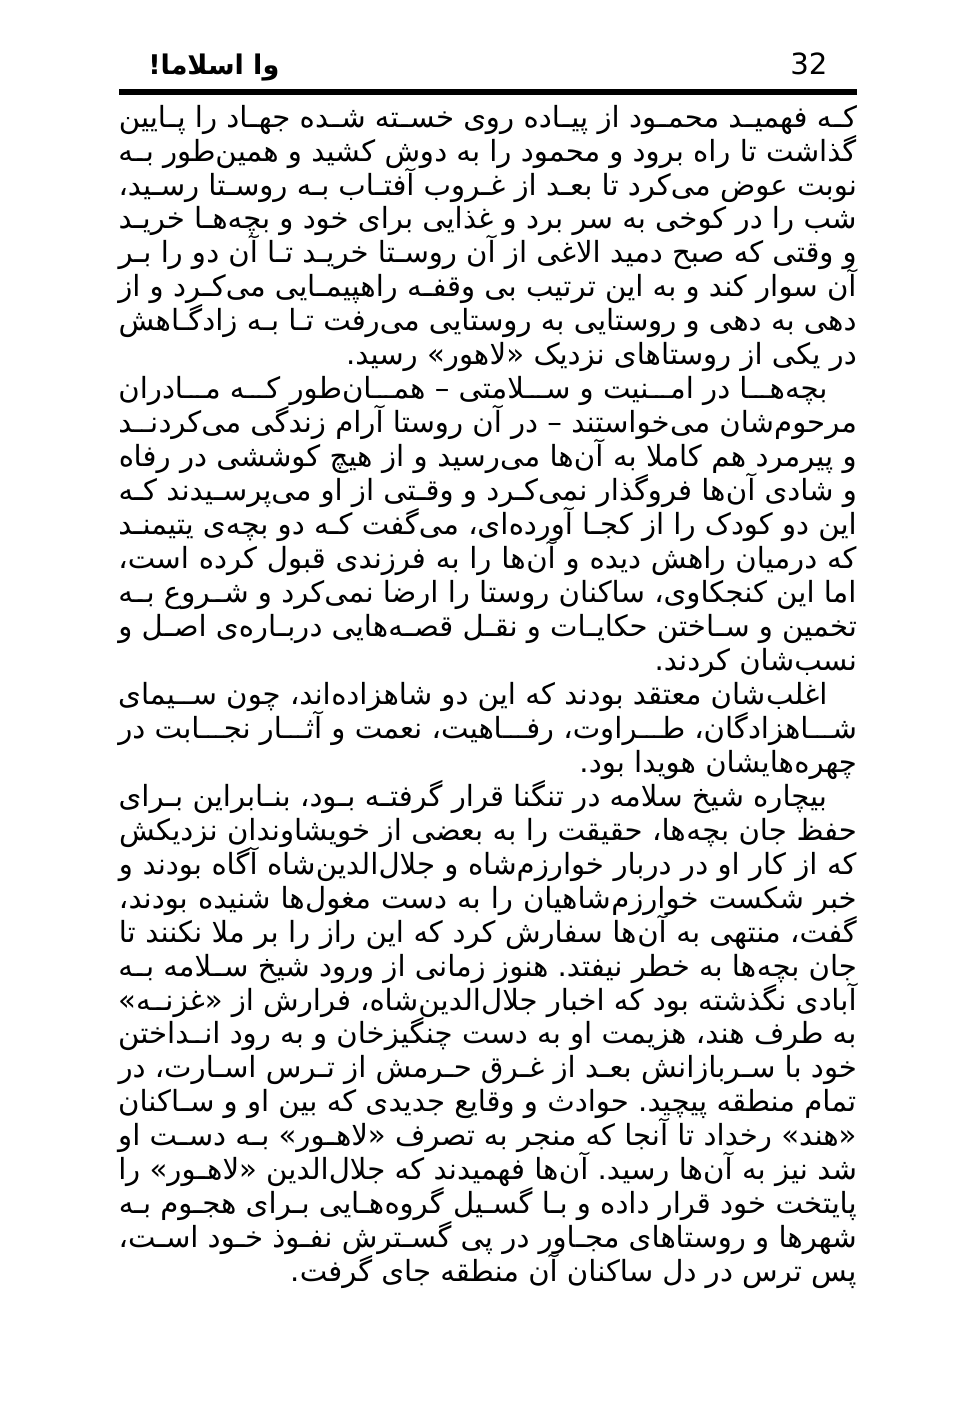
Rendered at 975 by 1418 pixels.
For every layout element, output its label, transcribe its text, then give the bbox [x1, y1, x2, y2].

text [118, 100, 857, 372]
text بیچاره شیخ سلامه در تنگنا قرار گرفته بود، بنابراین برای حفظ جان بچه‌ها، حقیقت را به بعضی از خویشاوندان نزدیکش که از کار او در دربار خوارزم‌شاه و جلال‌الدین‌شاه آگاه بودند و خبر شکست خوارزم‌شاهیان را به دست مغول‌ها شنیده بودند، گفت، منتهی به آن‌ها سفارش کرد که این راز را بر ملا نکنند تا جان بچه‌ها به خطر نیفتد. هنوز زمانی از ورود شیخ سلامه به آبادی نگذشته بود که اخبار جلال‌الدین‌شاه، فرارش از «غزنه» به طرف هند، هزیمت او به دست چنگیزخان و به رود انداختن خود با سربازانش بعد از غرق حرمش از ترس اسارت، در تمام منطقه پیچید. حوادث و وقایع جدیدی که بین او و ساکنان «هند» رخداد تا آنجا که منجر به تصرف «لاهور» به دست او شد نیز به آن‌ها رسید. آن‌ها فهمیدند که جلال‌الدین «لاهور» را پایتخت خود قرار داده و با گسیل گروه‌هایی برای هجوم به شهرها و روستاهای مجاور در پی گسترش نفوذ خود است، پس ترس در دل ساکنان آن منطقه جای گرفت. [118, 779, 857, 1288]
text بچه‌ها در امنیت و سلامتی – همان‌طور که مادران مرحوم‌شان می‌خواستند – در آن روستا آرام زندگی می‌کردند و پیرمرد هم کاملا به آن‌ها می‌رسید و از هیچ کوششی در رفاه و شادی آن‌ها فروگذار نمی‌کرد و وقتی از او می‌پرسیدند که این دو کودک را از کجا آورده‌ای، می‌گفت که دو بچه‌ی یتیمند که درمیان راهش دیده و آن‌ها را به فرزندی قبول کرده است، اما این کنجکاوی، ساکنان روستا را ارضا نمی‌کرد و شروع به تخمین و ساختن حکایات و نقل قصه‌هایی درباره‌ی اصل و نسب‌شان کردند. [118, 372, 857, 677]
text اغلب‌شان معتقد بودند که این دو شاهزاده‌اند، چون سیمای شاهزادگان، طراوت، رفاهیت، نعمت و آثار نجابت در چهره‌هایشان هویدا بود. [118, 677, 857, 779]
